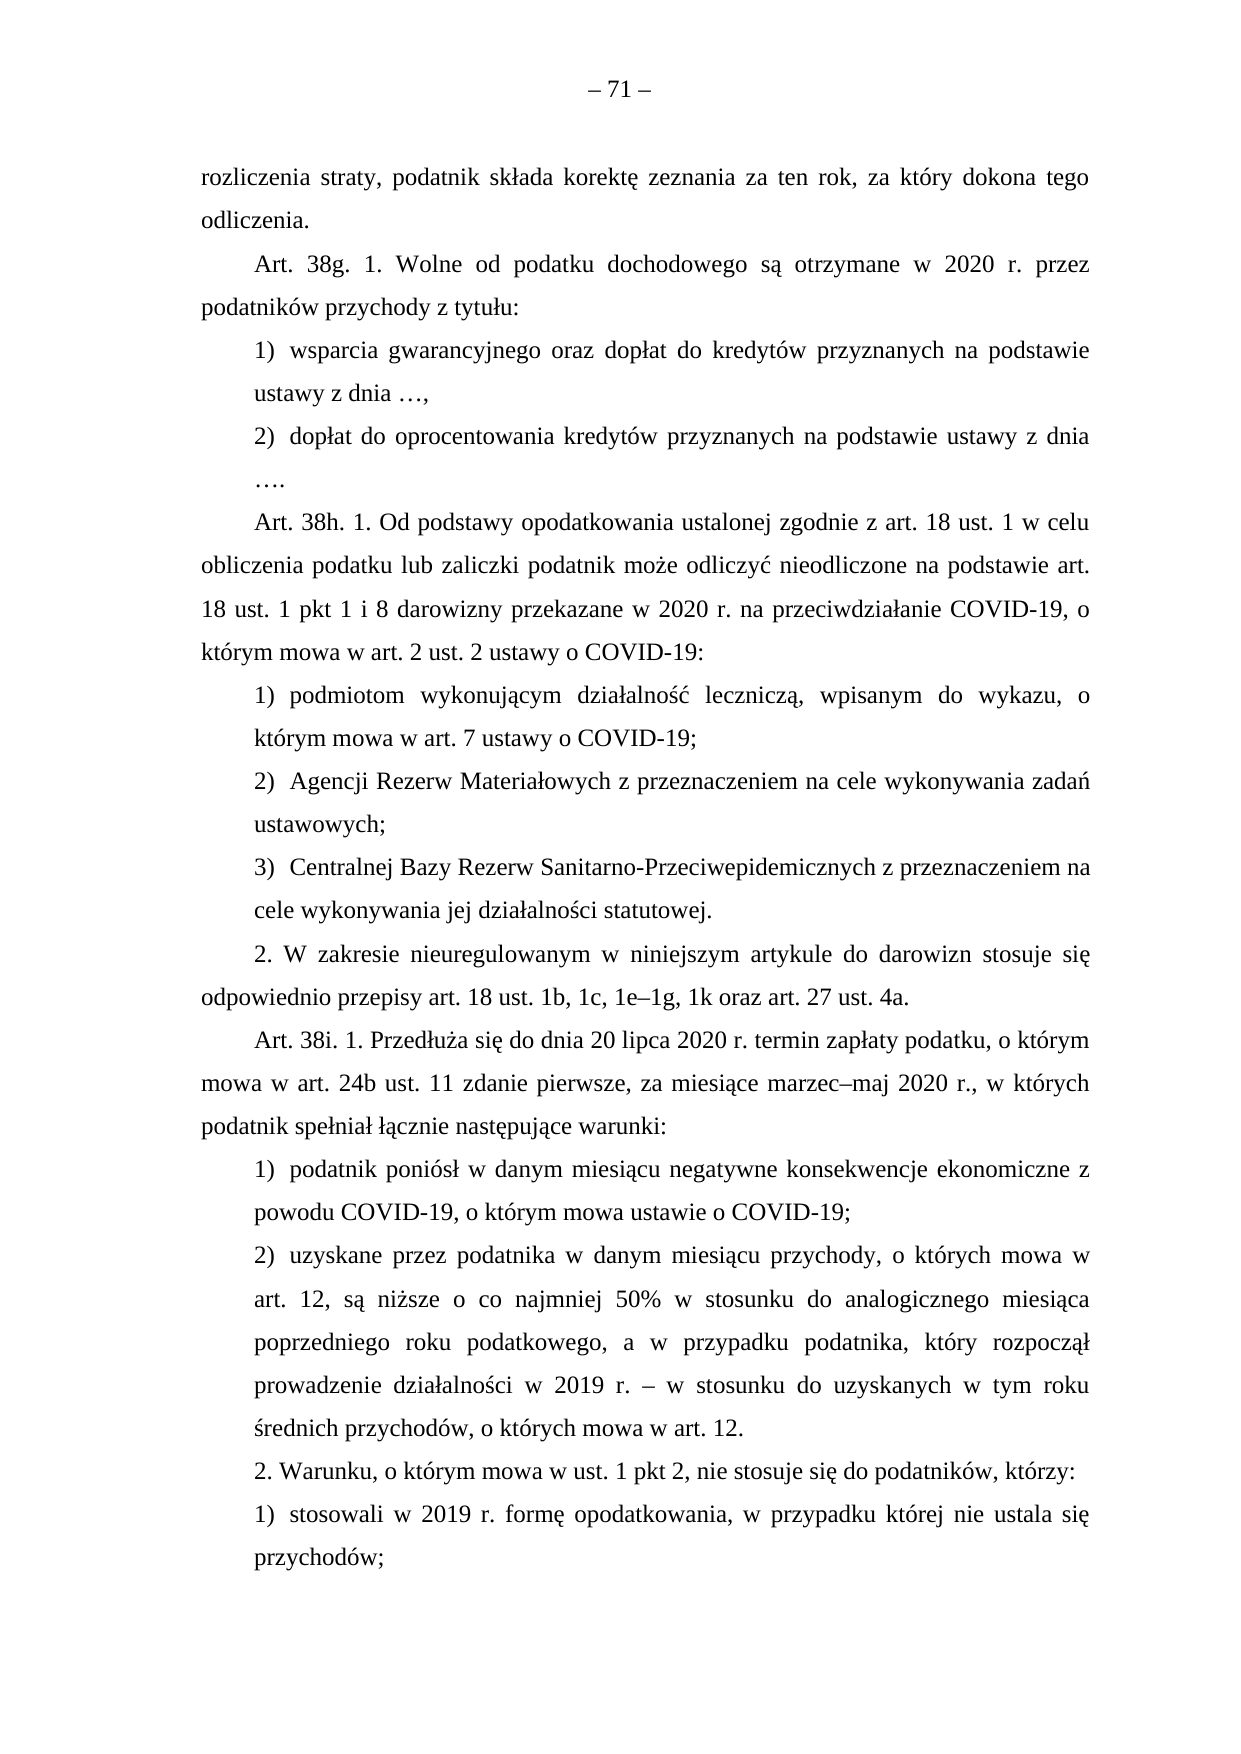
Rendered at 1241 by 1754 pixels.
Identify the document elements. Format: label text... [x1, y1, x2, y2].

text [201, 162, 1091, 234]
text Art. 38g. 1. Wolne od podatku dochodowego są otrzymane w 2020 r. przez podatników przychody z tytułu: [201, 249, 1091, 321]
text 2) uzyskane przez podatnika w danym miesiącu przychody, o których mowa w art. 12, są niższe o co najmniej 50% w stosunku do analogicznego miesiąca poprzedniego roku podatkowego, a w przypadku podatnika, który rozpoczął prowadzenie działalności w 2019 r. – w stosunku do uzyskanych w tym roku średnich przychodów, o których mowa w art. 12. [254, 1241, 1091, 1442]
text 3) Centralnej Bazy Rezerw Sanitarno-Przeciwepidemicznych z przeznaczeniem na cele wykonywania jej działalności statutowej. [254, 852, 1091, 924]
text 1) stosowali w 2019 r. formę opodatkowania, w przypadku której nie ustala się przychodów; [254, 1499, 1091, 1571]
text 2. Warunku, o którym mowa w ust. 1 pkt 2, nie stosuje się do podatników, którzy: [201, 1456, 1091, 1485]
text 1) podatnik poniósł w danym miesiącu negatywne konsekwencje ekonomiczne z powodu COVID-19, o którym mowa ustawie o COVID-19; [254, 1154, 1091, 1226]
text 2) Agencji Rezerw Materiałowych z przeznaczeniem na cele wykonywania zadań ustawowych; [254, 766, 1091, 838]
text Art. 38i. 1. Przedłuża się do dnia 20 lipca 2020 r. termin zapłaty podatku, o którym mowa w art. 24b ust. 11 zdanie pierwsze, za miesiące marzec–maj 2020 r., w których podatnik spełniał łącznie następujące warunki: [201, 1025, 1091, 1140]
text 1) podmiotom wykonującym działalność leczniczą, wpisanym do wykazu, o którym mowa w art. 7 ustawy o COVID-19; [254, 680, 1091, 752]
text 2) dopłat do oprocentowania kredytów przyznanych na podstawie ustawy z dnia …. [254, 421, 1091, 493]
text Art. 38h. 1. Od podstawy opodatkowania ustalonej zgodnie z art. 18 ust. 1 w celu obliczenia podatku lub zaliczki podatnik może odliczyć nieodliczone na podstawie art. 18 ust. 1 pkt 1 i 8 darowizny przekazane w 2020 r. na przeciwdziałanie COVID-19, o którym mowa w art. 2 ust. 2 ustawy o COVID-19: [201, 507, 1091, 666]
text 1) wsparcia gwarancyjnego oraz dopłat do kredytów przyznanych na podstawie ustawy z dnia …, [254, 335, 1091, 407]
text 2. W zakresie nieuregulowanym w niniejszym artykule do darowizn stosuje się odpowiednio przepisy art. 18 ust. 1b, 1c, 1e–1g, 1k oraz art. 27 ust. 4a. [201, 939, 1091, 1011]
